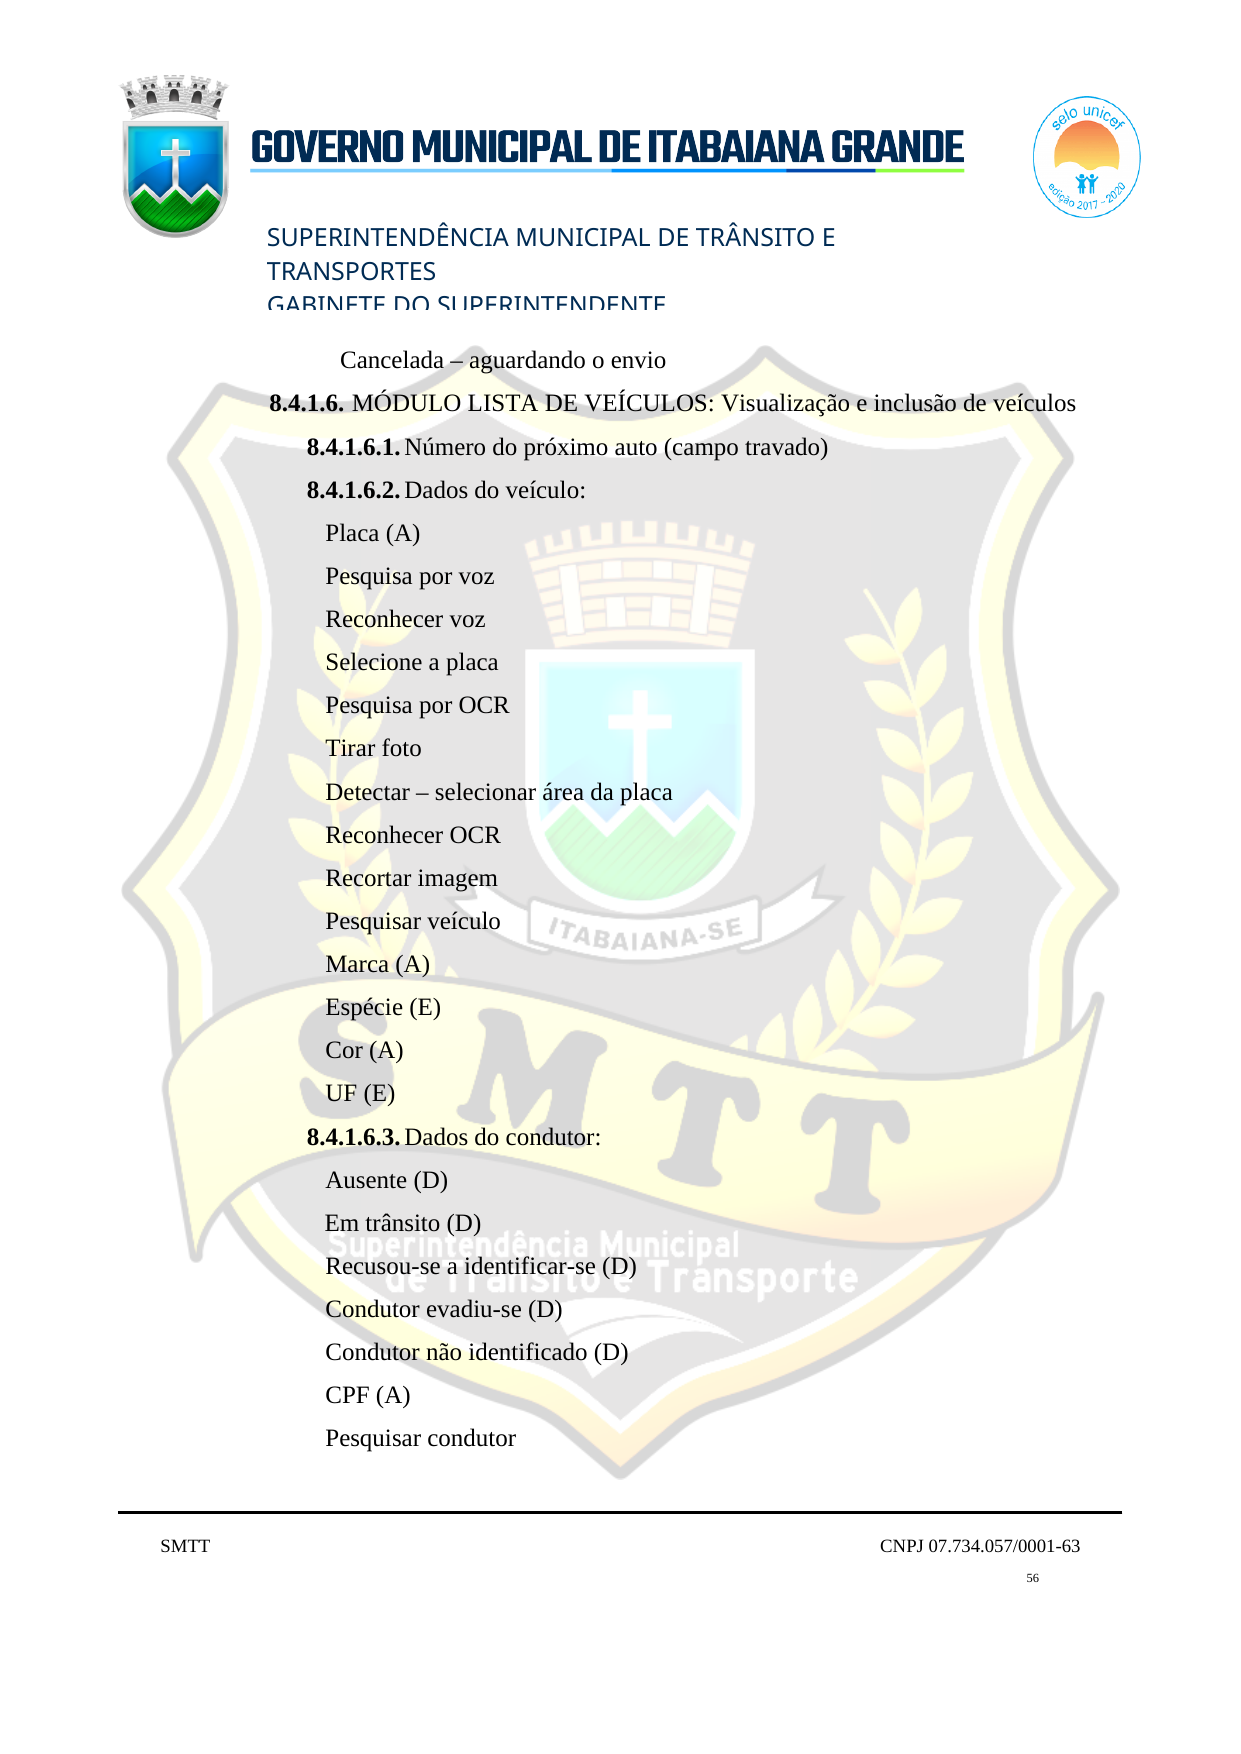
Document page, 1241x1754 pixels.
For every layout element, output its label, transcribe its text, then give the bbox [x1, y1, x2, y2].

text Ausente (D) [325, 1251, 1122, 1280]
picture [303, 230, 310, 237]
text Pesquisa por voz [325, 647, 1122, 676]
text Cor (A) [325, 1122, 1122, 1150]
text UF (E) [325, 1165, 1122, 1193]
text Recusou-se a identificar-se (D) [325, 1337, 1122, 1366]
text Cancelada – aguardando o envio [340, 432, 1122, 460]
text Placa (A) [325, 604, 1122, 633]
list Número do próximo auto (campo travado) [307, 518, 1122, 547]
text Condutor não identificado (D) [325, 1423, 1122, 1452]
picture [118, 75, 965, 238]
text Recortar imagem [325, 949, 1122, 978]
text Reconhecer OCR [325, 906, 1122, 935]
text Condutor evadiu-se (D) [325, 1380, 1122, 1409]
picture [332, 230, 339, 237]
text Detectar – selecionar área da placa [325, 863, 1122, 892]
text Registrada – aguardando o envio [340, 345, 1131, 374]
picture [970, 96, 1203, 218]
picture [612, 230, 619, 237]
text Marca (A) [325, 1035, 1122, 1064]
list MÓDULO LISTA DE VEÍCULOS: Visualização e inclusão de veículos [269, 475, 1122, 503]
text Pesquisar veículo [325, 992, 1122, 1021]
text Em trânsito (D) [324, 1294, 1131, 1323]
picture [422, 230, 431, 238]
text Selecione a placa [325, 733, 1122, 762]
picture [799, 230, 811, 238]
text Espécie (E) [325, 1078, 1122, 1107]
text Pesquisa por OCR [325, 777, 1122, 805]
text Cancelada – enviada [340, 388, 1122, 417]
list Dados do veículo: [307, 561, 1122, 590]
text Tirar foto [325, 820, 1122, 848]
picture [714, 230, 721, 237]
text Reconhecer voz [325, 690, 1122, 719]
picture [662, 230, 671, 238]
list Dados do condutor: [307, 1208, 1122, 1237]
